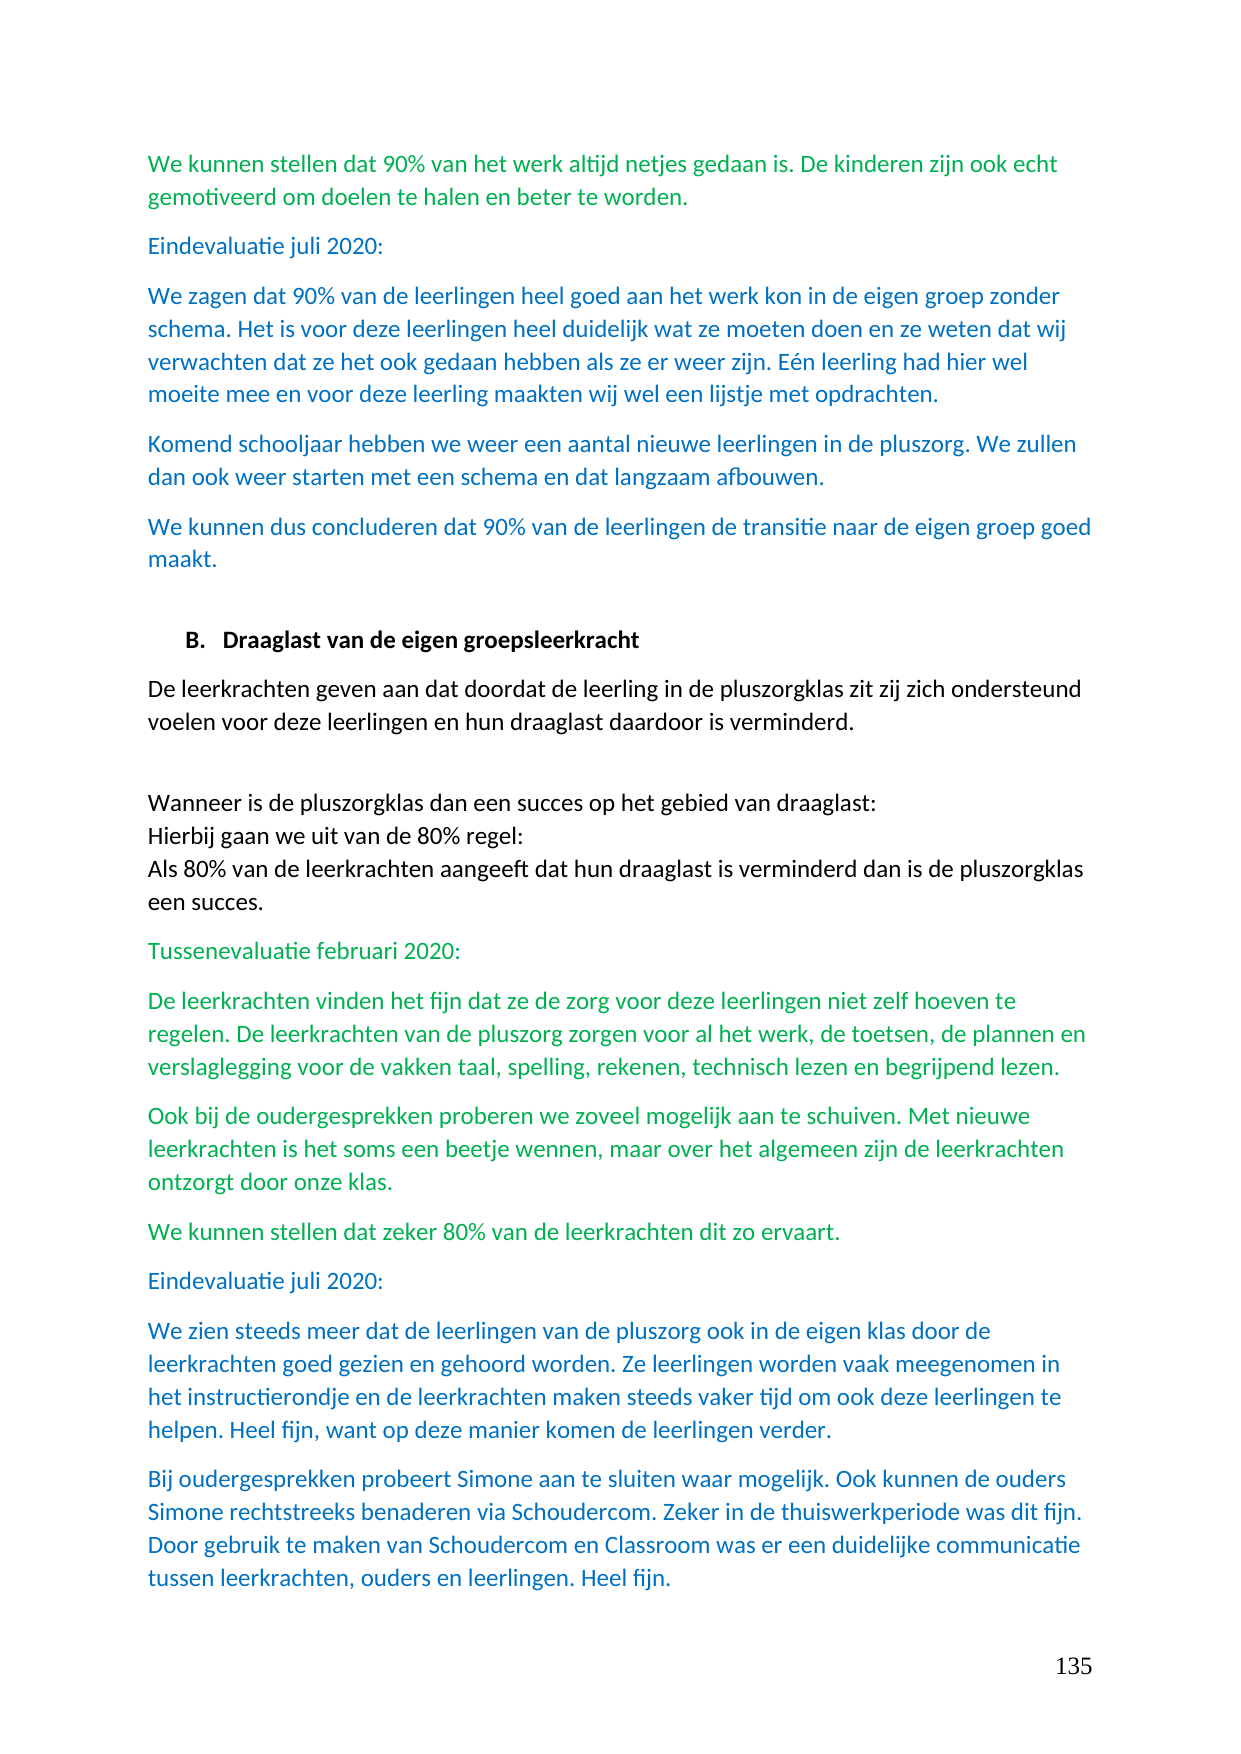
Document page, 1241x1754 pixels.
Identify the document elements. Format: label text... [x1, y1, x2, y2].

text We zien steeds meer dat de leerlingen van de pluszorg ook in de eigen klas door de leerkrachten goed gezien en gehoord worden. Ze leerlingen worden vaak meegenomen in het instructierondje en de leerkrachten maken steeds vaker tijd om ook deze leerlingen te helpen. Heel fijn, want op deze manier komen de leerlingen verder. [148, 1315, 1092, 1444]
text We kunnen dus concluderen dat 90% van de leerlingen de transitie naar de eigen groep goed maakt. [148, 511, 1092, 605]
text Eindevaluatie juli 2020: [148, 230, 1092, 261]
text Tussenevaluatie februari 2020: [148, 935, 1092, 966]
list Draaglast van de eigen groepsleerkracht [185, 624, 1092, 654]
text Ook bij de oudergesprekken proberen we zoveel mogelijk aan te schuiven. Met nieuwe leerkrachten is het soms een beetje wennen, maar over het algemeen zijn de leerkrachten ontzorgt door onze klas. [148, 1100, 1092, 1197]
text We zagen dat 90% van de leerlingen heel goed aan het werk kon in de eigen groep zonder schema. Het is voor deze leerlingen heel duidelijk wat ze moeten doen en ze weten dat wij verwachten dat ze het ook gedaan hebben als ze er weer zijn. Eén leerling had hier wel moeite mee en voor deze leerling maakten wij wel een lijstje met opdrachten. [148, 280, 1092, 409]
text Bij oudergesprekken probeert Simone aan te sluiten waar mogelijk. Ook kunnen de ouders Simone rechtstreeks benaderen via Schoudercom. Zeker in de thuiswerkperiode was dit fijn. Door gebruik te maken van Schoudercom en Classroom was er een duidelijke communicatie tussen leerkrachten, ouders en leerlingen. Heel fijn. [148, 1463, 1092, 1593]
text We kunnen stellen dat zeker 80% van de leerkrachten dit zo ervaart. [148, 1216, 1092, 1246]
text Komend schooljaar hebben we weer een aantal nieuwe leerlingen in de pluszorg. We zullen dan ook weer starten met een schema en dat langzaam afbouwen. [148, 428, 1092, 492]
text De leerkrachten geven aan dat doordat de leerling in de pluszorgklas zit zij zich ondersteund voelen voor deze leerlingen en hun draaglast daardoor is verminderd. [148, 674, 1092, 768]
text Eindevaluatie juli 2020: [148, 1265, 1092, 1296]
text De leerkrachten vinden het fijn dat ze de zorg voor deze leerlingen niet zelf hoeven te regelen. De leerkrachten van de pluszorg zorgen voor al het werk, de toetsen, de plannen en verslaglegging voor de vakken taal, spelling, rekenen, technisch lezen en begrijpend lezen. [148, 985, 1092, 1081]
text Wanneer is de pluszorgklas dan een succes op het gebied van draaglast: Hierbij gaan we uit van de 80% regel: Als 80% van de leerkrachten aangeeft dat hun draaglast is verminderd dan is de pluszorgklas een succes. [148, 787, 1092, 916]
text We kunnen stellen dat 90% van het werk altijd netjes gedaan is. De kinderen zijn ook echt gemotiveerd om doelen te halen en beter te worden. [148, 148, 1092, 211]
